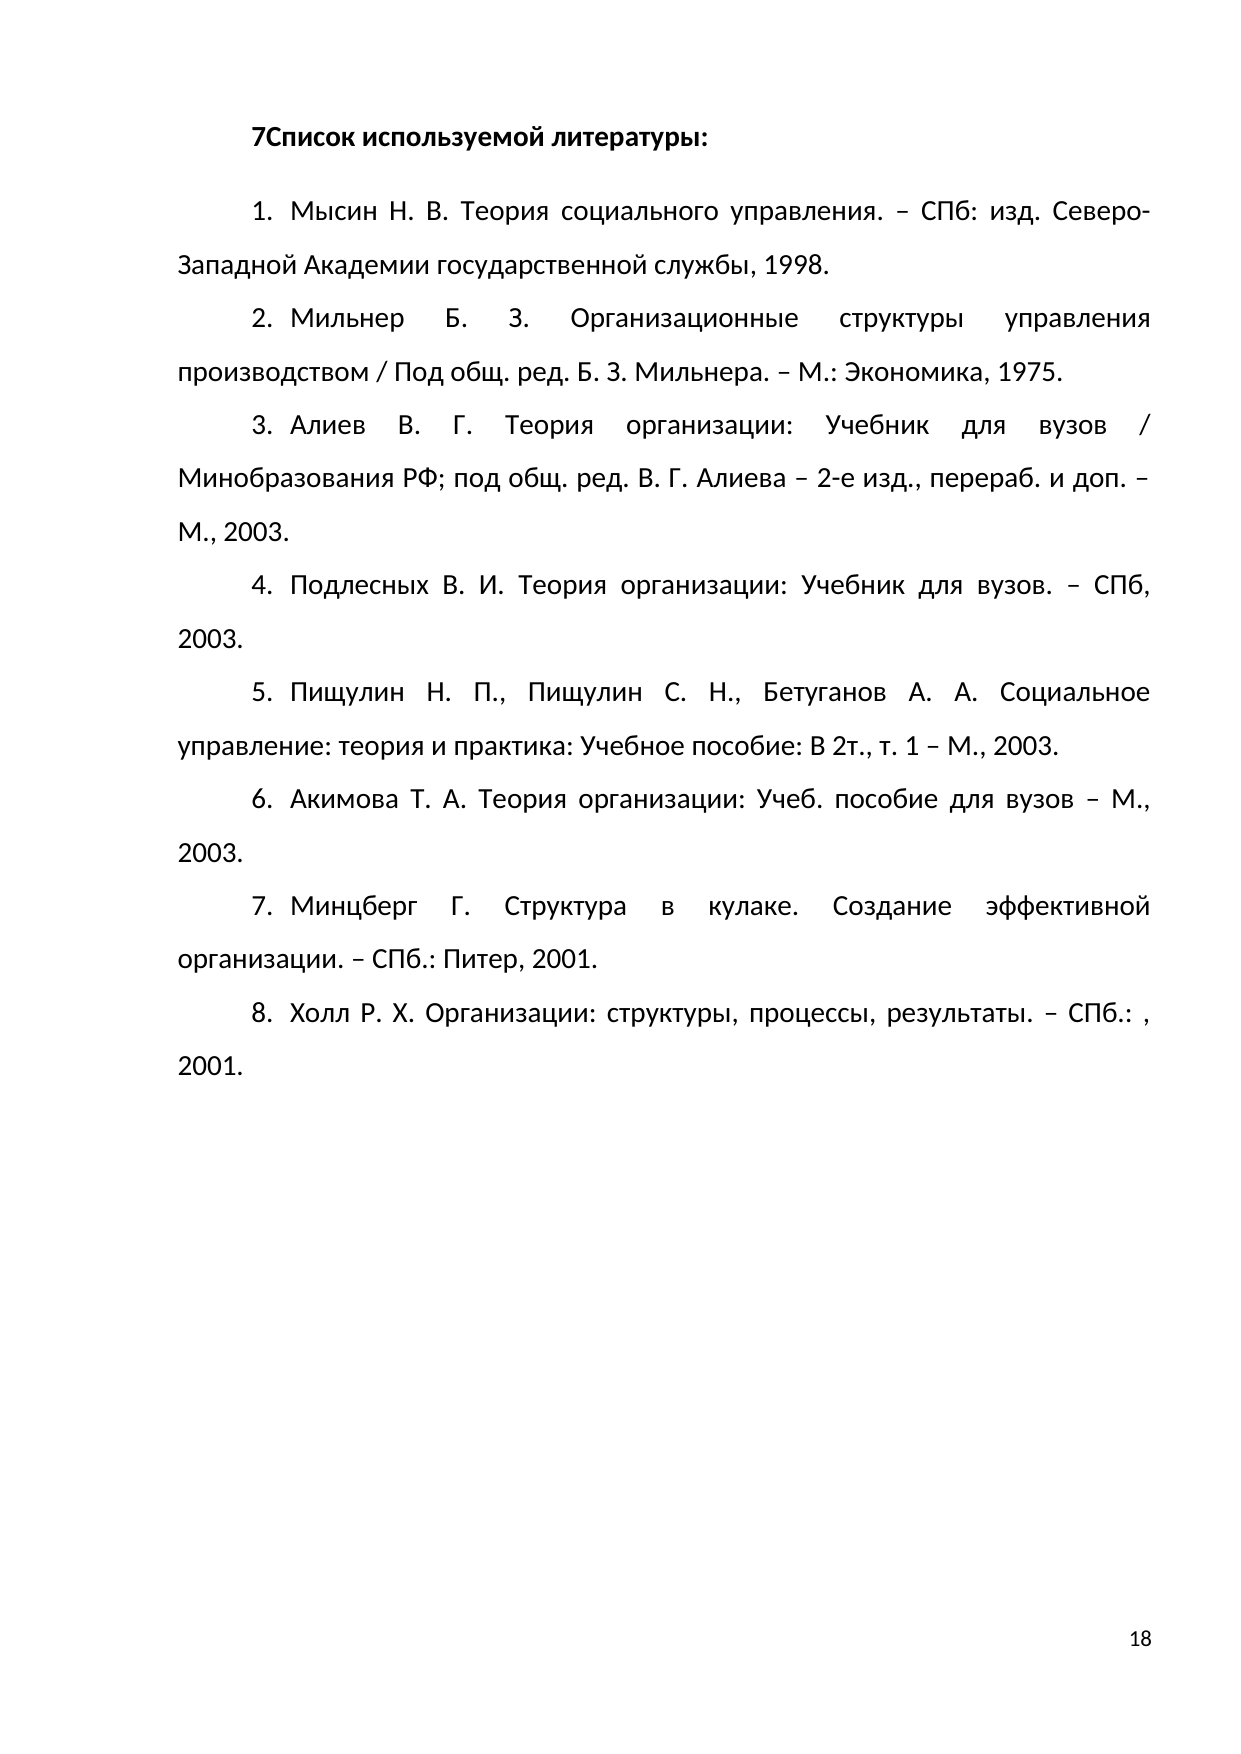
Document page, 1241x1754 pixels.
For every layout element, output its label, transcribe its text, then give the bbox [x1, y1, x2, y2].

text 7Список используемой литературы: [177, 118, 1152, 154]
list Мильнер Б. З. Организационные структуры управления производством / Под общ. ред. Б. З. Мильнера. – М.: Экономика, 1975. [177, 299, 1152, 388]
list Подлесных В. И. Теория организации: Учебник для вузов. – СПб, 2003. [177, 566, 1152, 656]
list Холл Р. Х. Организации: структуры, процессы, результаты. – СПб.: , 2001. [177, 994, 1152, 1083]
list Алиев В. Г. Теория организации: Учебник для вузов / Минобразования РФ; под общ. ред. В. Г. Алиева – 2-е изд., перераб. и доп. – М., 2003. [177, 406, 1152, 549]
list Пищулин Н. П., Пищулин С. Н., Бетуганов А. А. Социальное управление: теория и практика: Учебное пособие: В 2т., т. 1 – М., 2003. [177, 673, 1152, 762]
list Мысин Н. В. Теория социального управления. – СПб: изд. Северо-Западной Академии государственной службы, 1998. [177, 192, 1152, 281]
list Минцберг Г. Структура в кулаке. Создание эффективной организации. – СПб.: Питер, 2001. [177, 887, 1152, 976]
list Акимова Т. А. Теория организации: Учеб. пособие для вузов – М., 2003. [177, 780, 1152, 869]
